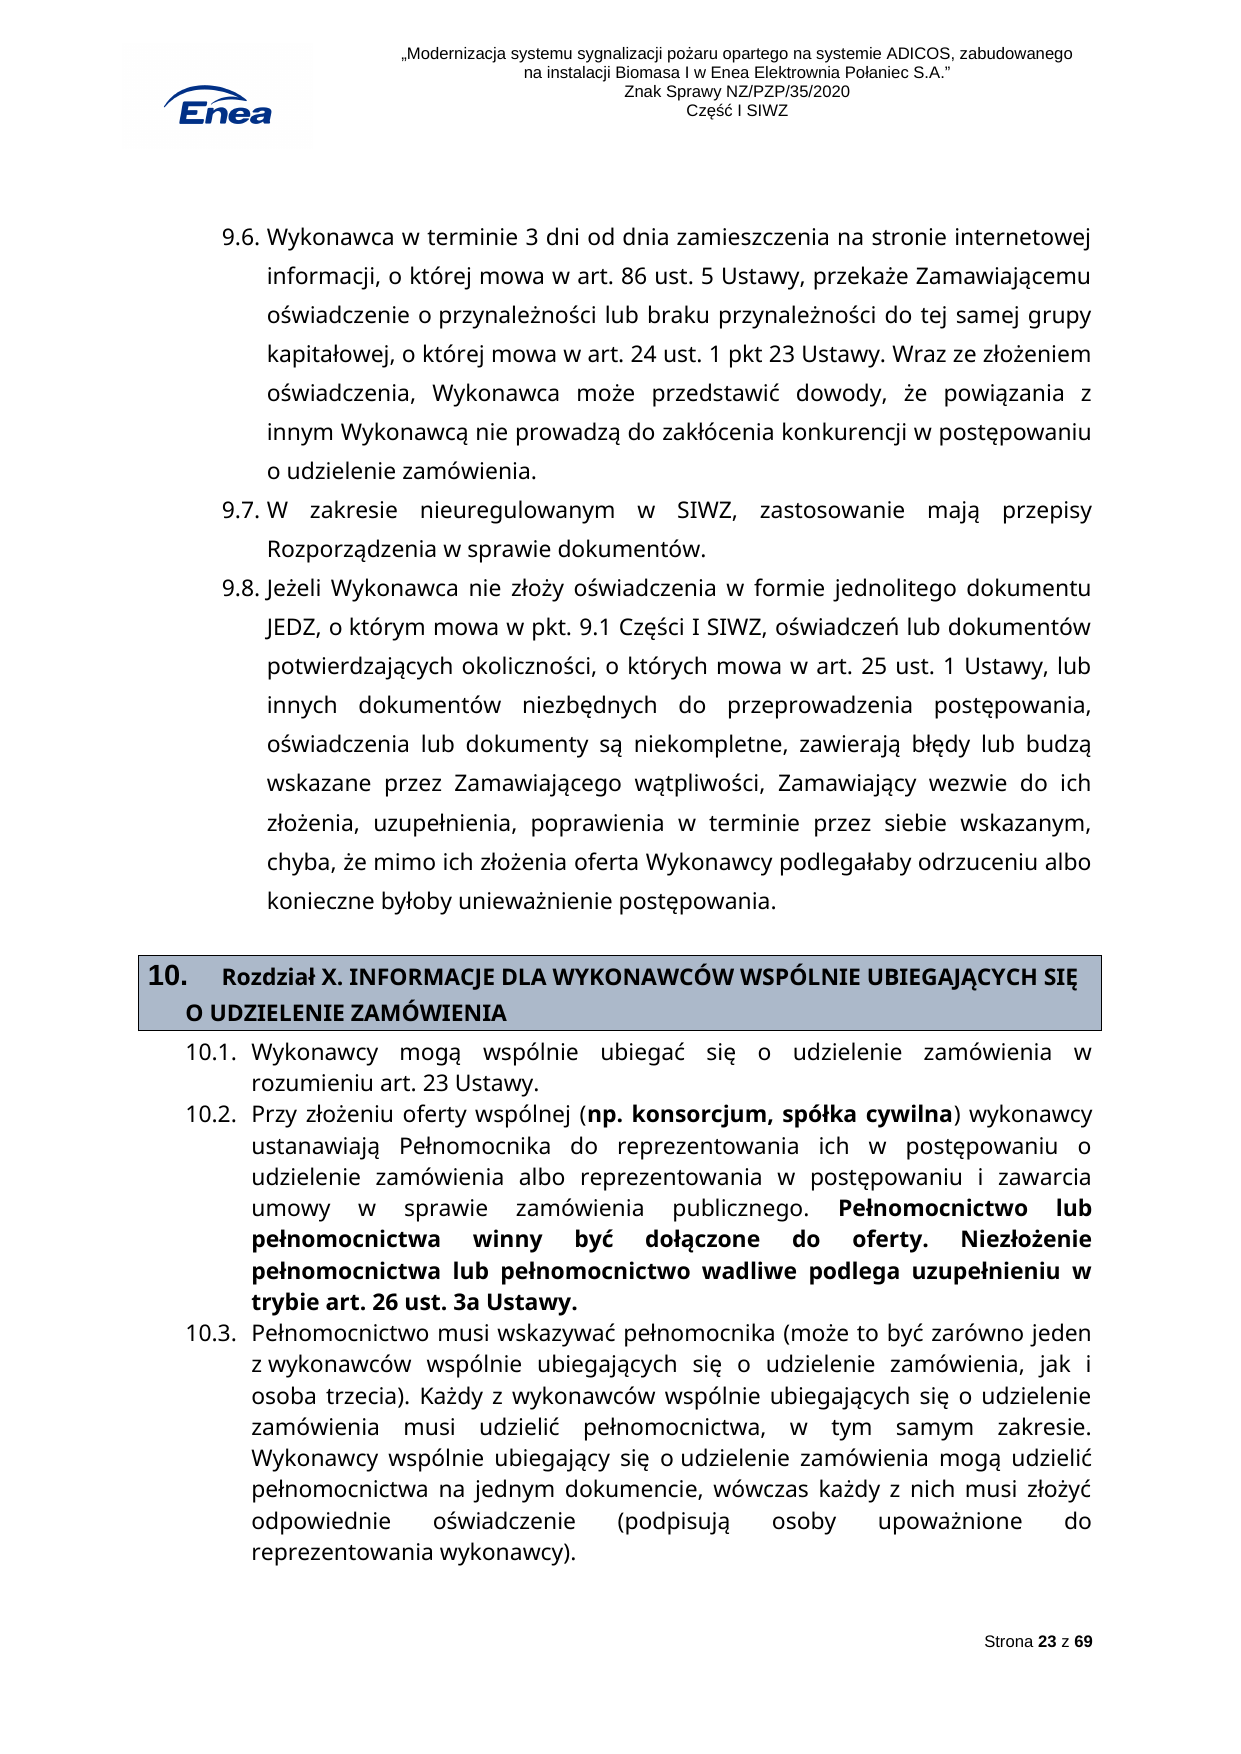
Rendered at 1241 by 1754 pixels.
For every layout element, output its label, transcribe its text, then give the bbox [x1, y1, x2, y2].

picture [122, 43, 314, 149]
list Przy złożeniu oferty wspólnej (np. konsorcjum, spółka cywilna) wykonawcy ustanawiają Pełnomocnika do reprezentowania ich w postępowaniu o udzielenie zamówienia albo reprezentowania w postępowaniu i zawarcia umowy w sprawie zamówienia publicznego. Pełnomocnictwo lub pełnomocnictwa winny być dołączone do oferty. Niezłożenie pełnomocnictwa lub pełnomocnictwo wadliwe podlega uzupełnieniu w trybie art. 26 ust. 3a Ustawy. [185, 1098, 1092, 1317]
list Pełnomocnictwo musi wskazywać pełnomocnika (może to być zarówno jeden z wykonawców wspólnie ubiegających się o udzielenie zamówienia, jak i osoba trzecia). Każdy z wykonawców wspólnie ubiegających się o udzielenie zamówienia musi udzielić pełnomocnictwa, w tym samym zakresie. Wykonawcy wspólnie ubiegający się o udzielenie zamówienia mogą udzielić pełnomocnictwa na jednym dokumencie, wówczas każdy z nich musi złożyć odpowiednie oświadczenie (podpisują osoby upoważnione do reprezentowania wykonawcy). [185, 1317, 1092, 1567]
list Wykonawcy mogą wspólnie ubiegać się o udzielenie zamówienia w rozumieniu art. 23 Ustawy. [185, 1036, 1092, 1098]
list Wykonawca w terminie 3 dni od dnia zamieszczenia na stronie internetowej informacji, o której mowa w art. 86 ust. 5 Ustawy, przekaże Zamawiającemu oświadczenie o przynależności lub braku przynależności do tej samej grupy kapitałowej, o której mowa w art. 24 ust. 1 pkt 23 Ustawy. Wraz ze złożeniem oświadczenia, Wykonawca może przedstawić dowody, że powiązania z innym Wykonawcą nie prowadzą do zakłócenia konkurencji w postępowaniu o udzielenie zamówienia. [222, 221, 1092, 486]
list Jeżeli Wykonawca nie złoży oświadczenia w formie jednolitego dokumentu JEDZ, o którym mowa w pkt. 9.1 Części I SIWZ, oświadczeń lub dokumentów potwierdzających okoliczności, o których mowa w art. 25 ust. 1 Ustawy, lub innych dokumentów niezbędnych do przeprowadzenia postępowania, oświadczenia lub dokumenty są niekompletne, zawierają błędy lub budzą wskazane przez Zamawiającego wątpliwości, Zamawiający wezwie do ich złożenia, uzupełnienia, poprawienia w terminie przez siebie wskazanym, chyba, że mimo ich złożenia oferta Wykonawcy podlegałaby odrzuceniu albo konieczne byłoby unieważnienie postępowania. [222, 572, 1092, 916]
list Rozdział X. INFORMACJE DLA WYKONAWCÓW WSPÓLNIE UBIEGAJĄCYCH SIĘ O UDZIELENIE ZAMÓWIENIA [139, 956, 1101, 1030]
list W zakresie nieuregulowanym w SIWZ, zastosowanie mają przepisy Rozporządzenia w sprawie dokumentów. [222, 494, 1092, 564]
